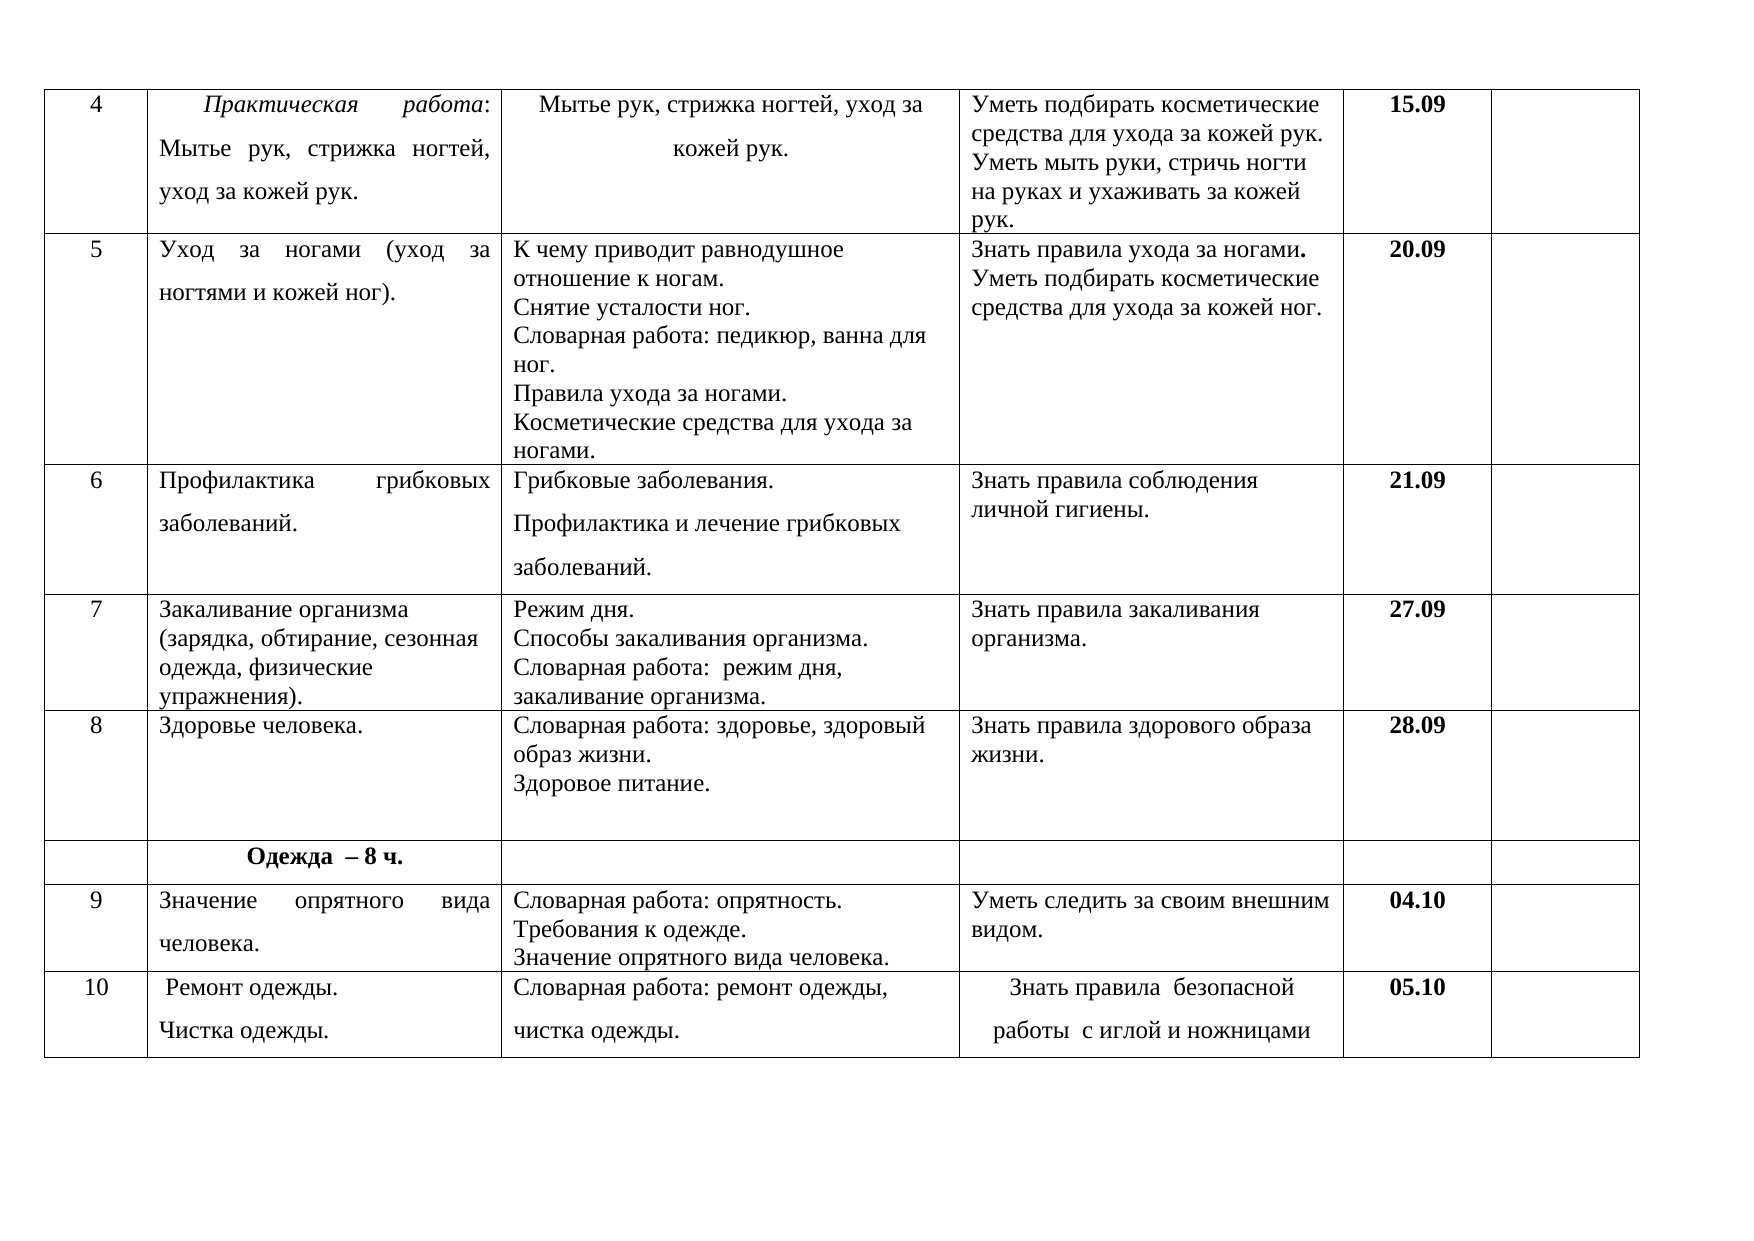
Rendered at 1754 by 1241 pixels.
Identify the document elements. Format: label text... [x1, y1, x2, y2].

table_cell 7 [45, 595, 147, 709]
table_cell Профилактика грибковых заболеваний. [148, 465, 501, 593]
table_cell [1492, 711, 1639, 840]
table_cell Одежда – 8 ч. [148, 841, 501, 884]
table_cell [502, 841, 959, 884]
table_cell Знать правила соблюдения личной гигиены. [960, 465, 1343, 593]
table_cell 10 [45, 972, 147, 1057]
table_cell 4 [45, 90, 147, 233]
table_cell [960, 972, 1343, 1057]
table_cell 20.09 [1344, 234, 1491, 464]
table_cell [1492, 885, 1639, 971]
table_cell 9 [45, 885, 147, 971]
table_cell 15.09 [1344, 90, 1491, 233]
table_cell Грибковые заболевания. Профилактика и лечение грибковых заболеваний. [502, 465, 959, 593]
table_cell Практическая работа: Мытье рук, стрижка ногтей, уход за кожей рук. [148, 90, 501, 233]
table_cell Уметь подбирать косметические средства для ухода за кожей рук. Уметь мыть руки, стричь ногти на руках и ухаживать за кожей рук. [960, 90, 1343, 233]
table_cell Знать правила здорового образа жизни. [960, 711, 1343, 840]
table_cell Здоровье человека. [148, 711, 501, 840]
table_cell [1492, 90, 1639, 233]
table_cell 27.09 [1344, 595, 1491, 709]
table_cell 6 [45, 465, 147, 593]
table_cell Режим дня. Способы закаливания организма. Словарная работа: режим дня, закаливание организма. [502, 595, 959, 709]
table_cell 04.10 [1344, 885, 1491, 971]
table_cell [1492, 841, 1639, 884]
table_cell 28.09 [1344, 711, 1491, 840]
table_cell [1492, 972, 1639, 1057]
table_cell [502, 972, 959, 1057]
table_cell [1492, 465, 1639, 593]
table_cell Знать правила ухода за ногами. Уметь подбирать косметические средства для ухода за кожей ног. [960, 234, 1343, 464]
table_cell [1492, 595, 1639, 709]
table_cell [960, 841, 1343, 884]
table_cell [1344, 841, 1491, 884]
table_cell Уход за ногами (уход за ногтями и кожей ног). [148, 234, 501, 464]
table_cell Словарная работа: здоровье, здоровый образ жизни. Здоровое питание. [502, 711, 959, 840]
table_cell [148, 972, 501, 1057]
table_cell Уметь следить за своим внешним видом. [960, 885, 1343, 971]
table_cell 8 [45, 711, 147, 840]
table_cell Словарная работа: опрятность. Требования к одежде. Значение опрятного вида человека. [502, 885, 959, 971]
table_cell Значение опрятного вида человека. [148, 885, 501, 971]
table_cell Знать правила закаливания организма. [960, 595, 1343, 709]
table_cell 21.09 [1344, 465, 1491, 593]
table_cell [1492, 234, 1639, 464]
table_cell Закаливание организма (зарядка, обтирание, сезонная одежда, физические упражнения). [148, 595, 501, 709]
table_cell [45, 841, 147, 884]
table_cell К чему приводит равнодушное отношение к ногам. Снятие усталости ног. Словарная работа: педикюр, ванна для ног. Правила ухода за ногами. Косметические средства для ухода за ногами. [502, 234, 959, 464]
table_cell Мытье рук, стрижка ногтей, уход за кожей рук. [502, 90, 959, 233]
table_cell 5 [45, 234, 147, 464]
table_cell 05.10 [1344, 972, 1491, 1057]
